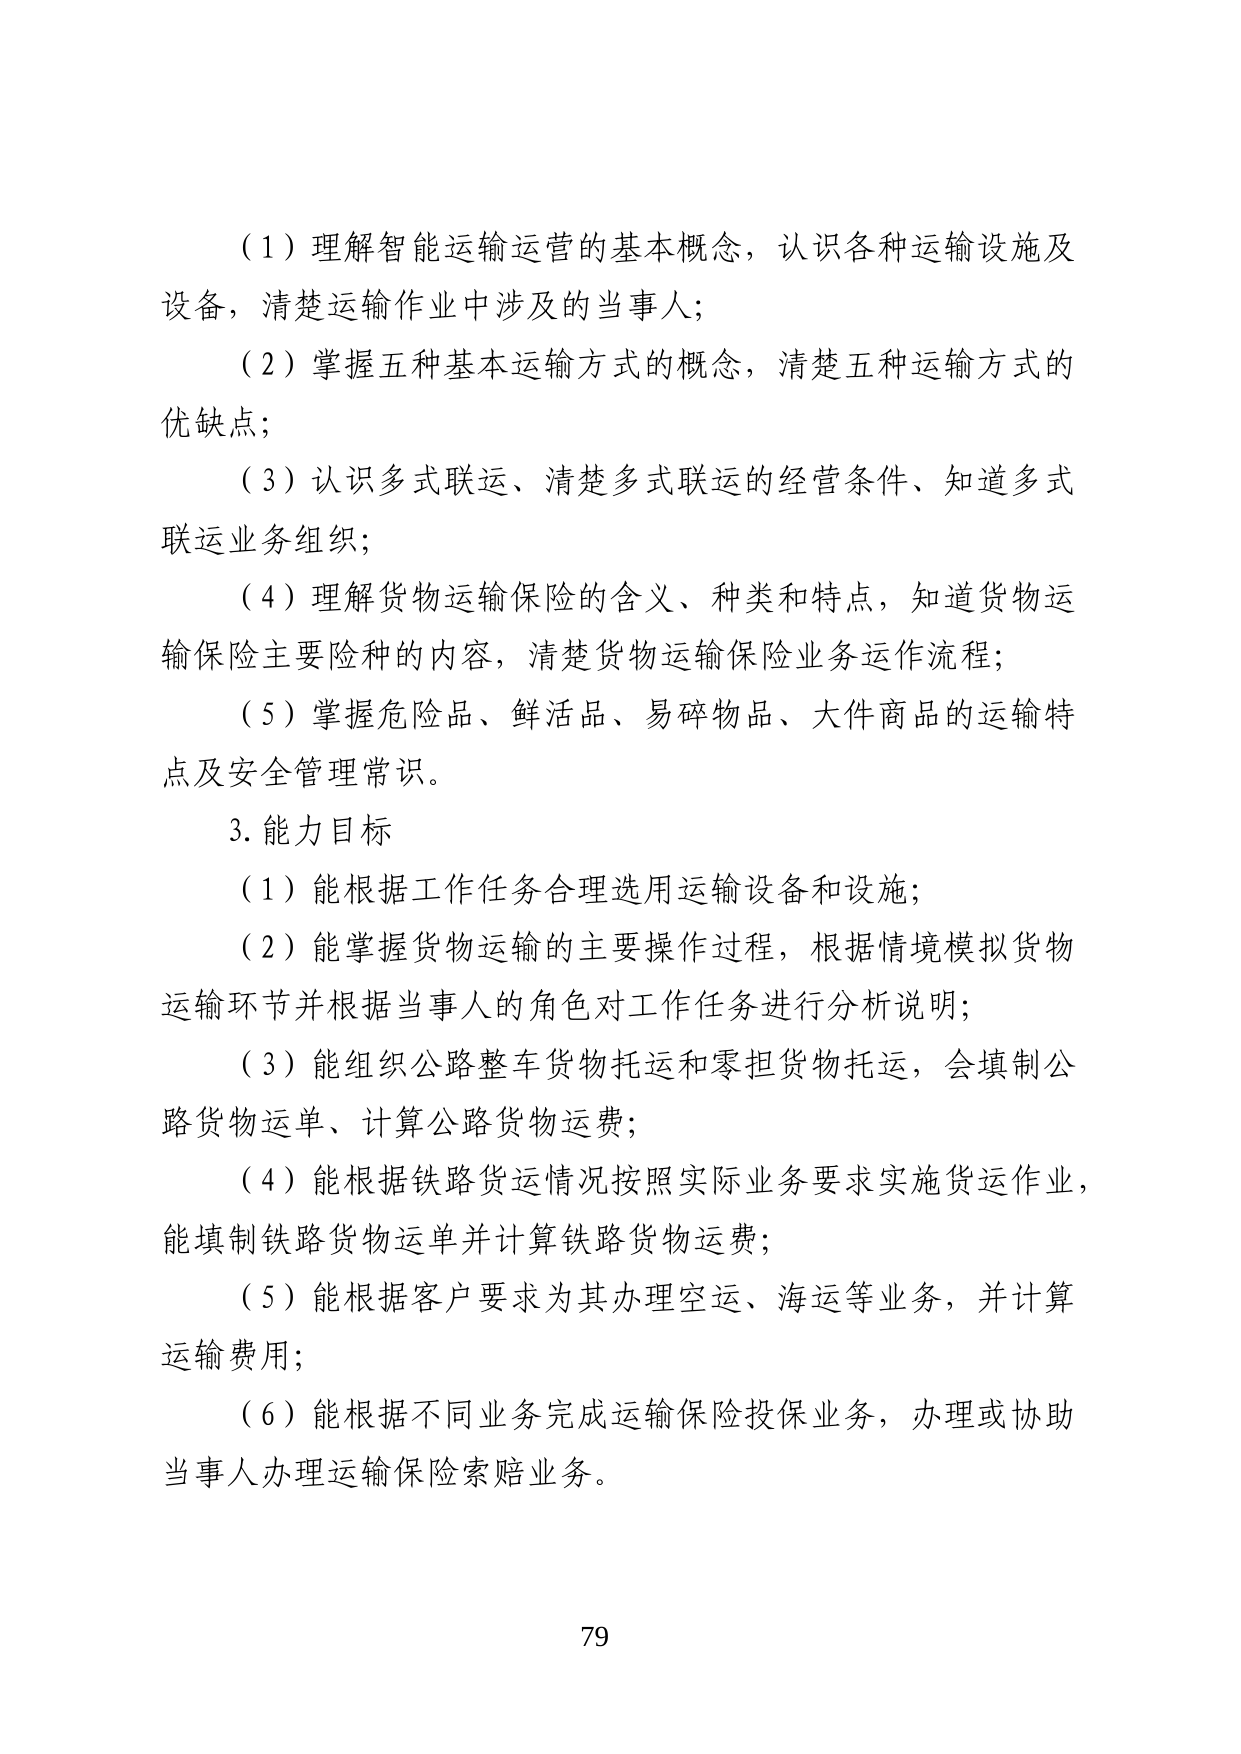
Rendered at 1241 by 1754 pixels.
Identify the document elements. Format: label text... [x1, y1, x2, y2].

text （3）认识多式联运、清楚多式联运的经营条件、知道多式联运业务组织； [159, 446, 1081, 563]
text （4）能根据铁路货运情况按照实际业务要求实施货运作业，能填制铁路货物运单并计算铁路货物运费； [159, 1146, 1081, 1263]
text （3）能组织公路整车货物托运和零担货物托运，会填制公路货物运单、计算公路货物运费； [159, 1029, 1081, 1146]
text （1）能根据工作任务合理选用运输设备和设施； [159, 854, 1081, 913]
text 3.能力目标 [159, 796, 1081, 854]
text （5）掌握危险品、鲜活品、易碎物品、大件商品的运输特点及安全管理常识。 [159, 679, 1081, 796]
text （1）理解智能运输运营的基本概念，认识各种运输设施及设备，清楚运输作业中涉及的当事人； [159, 213, 1081, 329]
text （2）掌握五种基本运输方式的概念，清楚五种运输方式的优缺点； [159, 329, 1081, 446]
text （4）理解货物运输保险的含义、种类和特点，知道货物运输保险主要险种的内容，清楚货物运输保险业务运作流程； [159, 563, 1081, 679]
text （2）能掌握货物运输的主要操作过程，根据情境模拟货物运输环节并根据当事人的角色对工作任务进行分析说明； [159, 913, 1081, 1029]
text （5）能根据客户要求为其办理空运、海运等业务，并计算运输费用； [159, 1263, 1081, 1379]
text （6）能根据不同业务完成运输保险投保业务，办理或协助当事人办理运输保险索赔业务。 [159, 1379, 1081, 1496]
